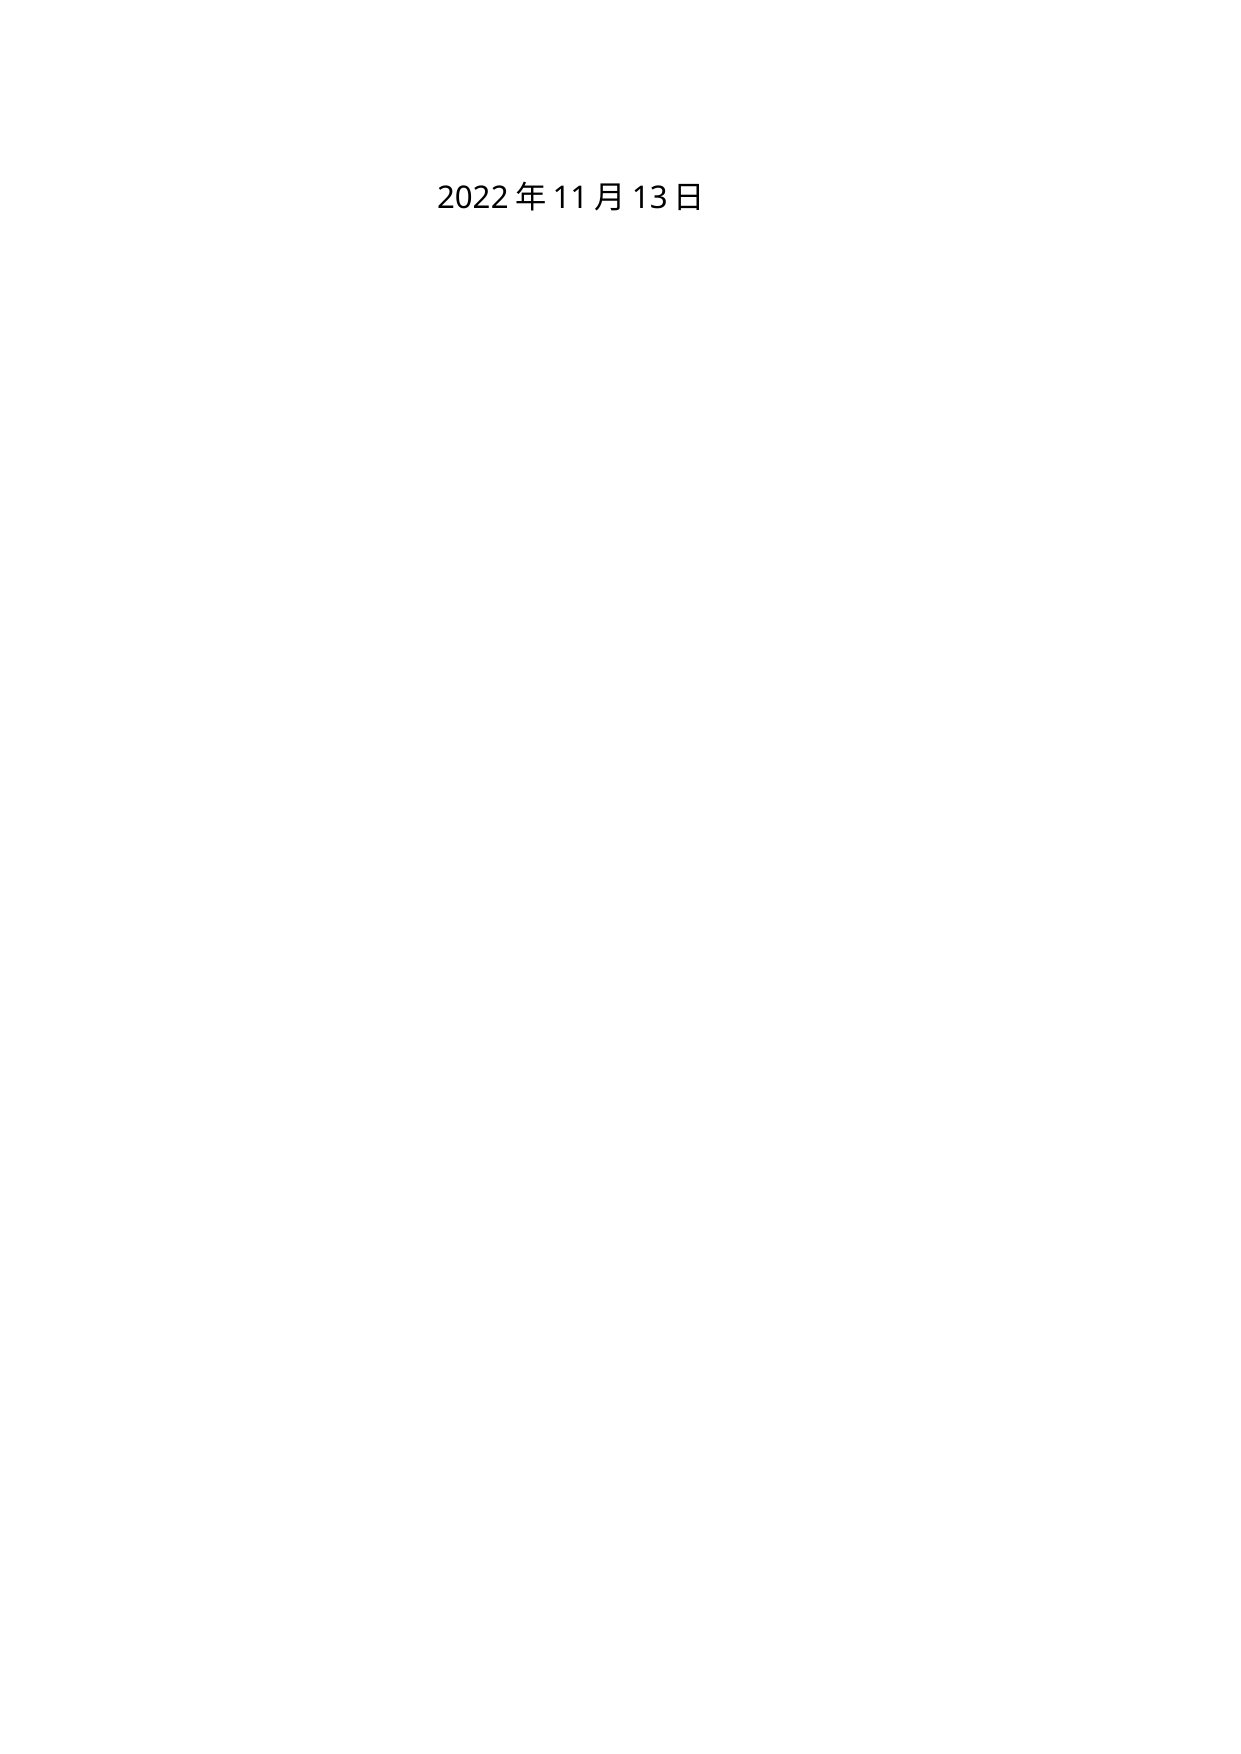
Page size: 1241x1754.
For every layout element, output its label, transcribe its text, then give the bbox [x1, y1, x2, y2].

text 2022年11月13日 [187, 162, 1053, 227]
